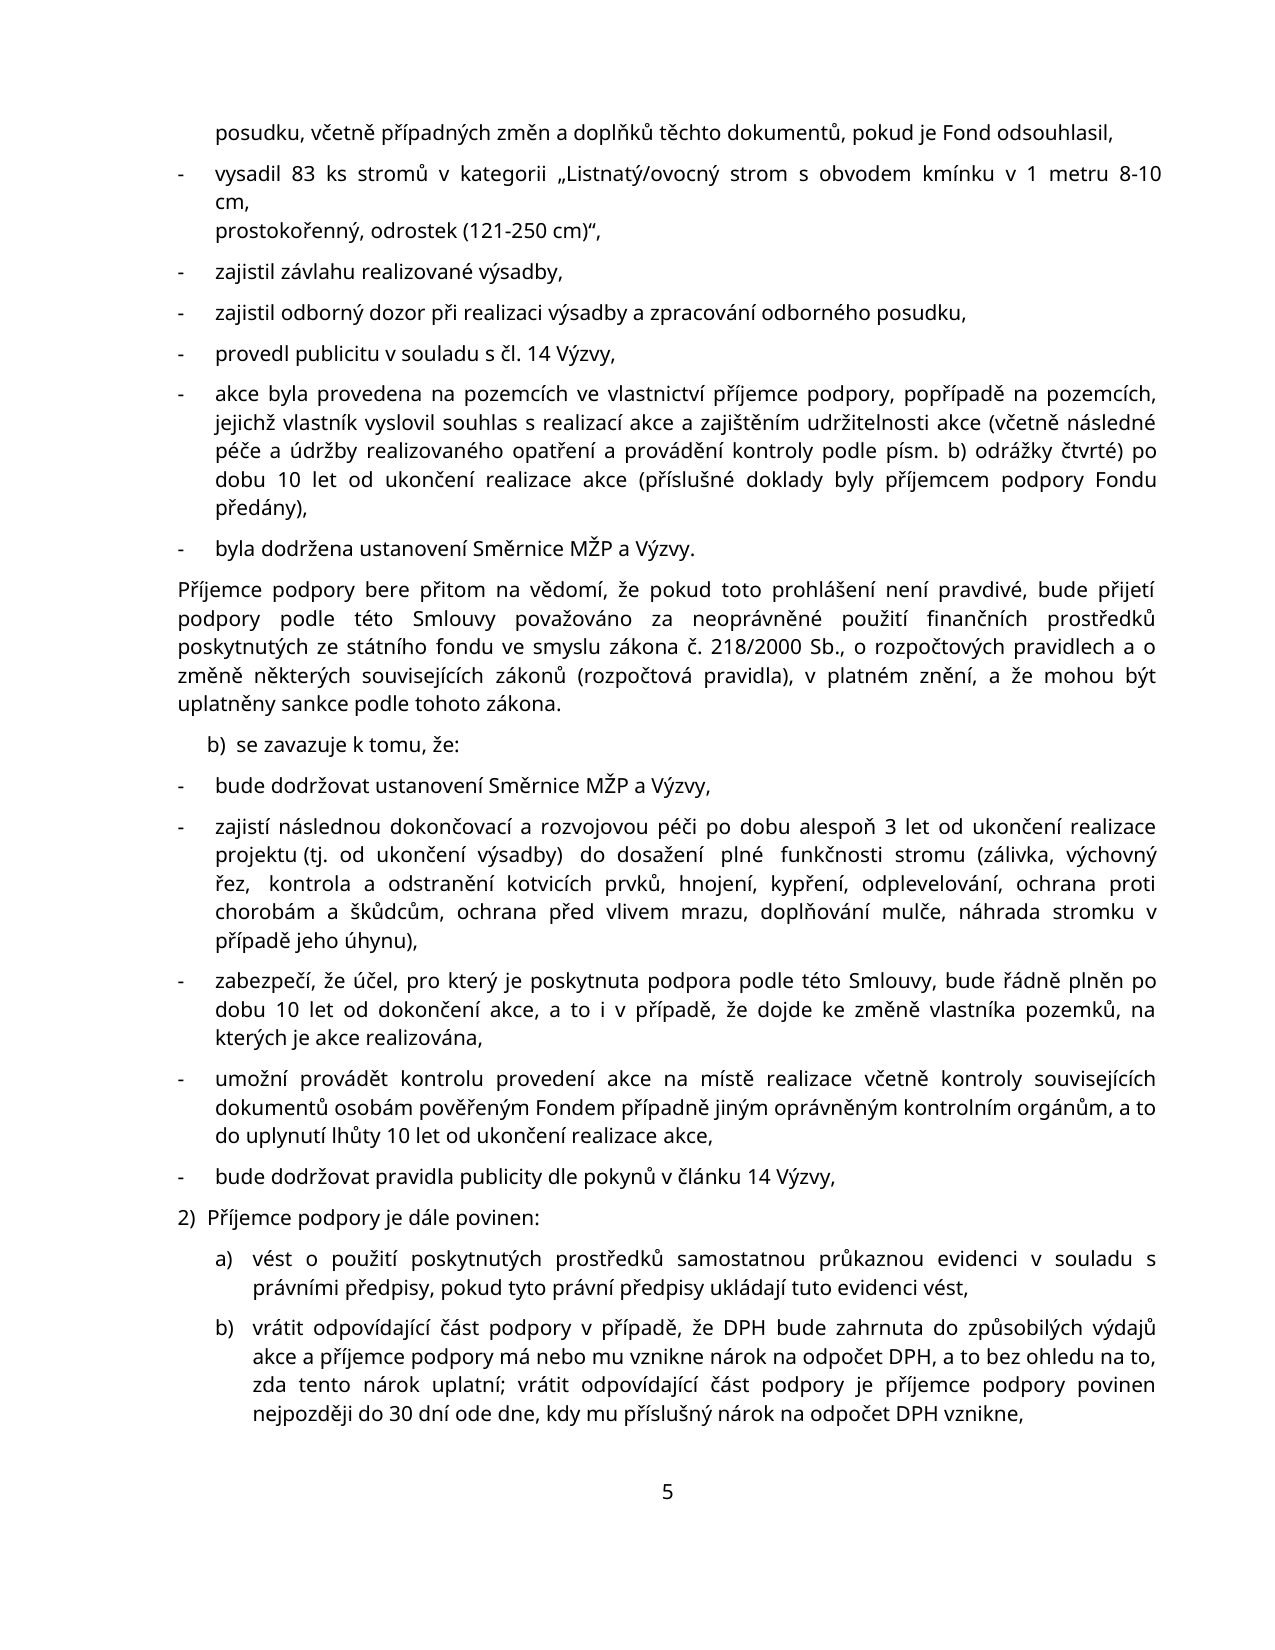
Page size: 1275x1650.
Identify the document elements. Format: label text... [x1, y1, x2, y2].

list zajistí následnou dokončovací a rozvojovou péči po dobu alespoň 3 let od ukončení realizace projektu (tj. od ukončení výsadby) do dosažení plné funkčnosti stromu (zálivka, výchovný řez, kontrola a odstranění kotvicích prvků, hnojení, kypření, odplevelování, ochrana proti chorobám a škůdcům, ochrana před vlivem mrazu, doplňování mulče, náhrada stromku v případě jeho úhynu), [177, 812, 1157, 954]
list byla dodržena ustanovení Směrnice MŽP a Výzvy. [177, 534, 1169, 563]
list vést o použití poskytnutých prostředků samostatnou průkaznou evidenci v souladu s právními předpisy, pokud tyto právní předpisy ukládají tuto evidenci vést, [215, 1244, 1157, 1301]
text prostokořenný, odrostek (121-250 cm)“, [215, 216, 1169, 244]
list bude dodržovat ustanovení Směrnice MŽP a Výzvy, [177, 771, 1169, 799]
list vrátit odpovídající část podpory v případě, že DPH bude zahrnuta do způsobilých výdajů akce a příjemce podpory má nebo mu vznikne nárok na odpočet DPH, a to bez ohledu na to, zda tento nárok uplatní; vrátit odpovídající část podpory je příjemce podpory povinen nejpozději do 30 dní ode dne, kdy mu příslušný nárok na odpočet DPH vznikne, [215, 1313, 1157, 1427]
list vysadil 83 ks stromů v kategorii „Listnatý/ovocný strom s obvodem kmínku v 1 metru 8-10 cm, [177, 159, 1169, 216]
list zajistil závlahu realizované výsadby, [177, 257, 1169, 285]
text Příjemce podpory bere přitom na vědomí, že pokud toto prohlášení není pravdivé, bude přijetí podpory podle této Smlouvy považováno za neoprávněné použití finančních prostředků poskytnutých ze státního fondu ve smyslu zákona č. 218/2000 Sb., o rozpočtových pravidlech a o změně některých souvisejících zákonů (rozpočtová pravidla), v platném znění, a že mohou být uplatněny sankce podle tohoto zákona. [177, 575, 1157, 718]
list se zavazuje k tomu, že: [207, 730, 1169, 758]
text posudku, včetně případných změn a doplňků těchto dokumentů, pokud je Fond odsouhlasil, [215, 118, 1169, 146]
list umožní provádět kontrolu provedení akce na místě realizace včetně kontroly souvisejících dokumentů osobám pověřeným Fondem případně jiným oprávněným kontrolním orgánům, a to do uplynutí lhůty 10 let od ukončení realizace akce, [177, 1064, 1157, 1150]
list Příjemce podpory je dále povinen: [177, 1203, 1169, 1232]
list provedl publicitu v souladu s čl. 14 Výzvy, [177, 339, 1169, 367]
list zajistil odborný dozor při realizaci výsadby a zpracování odborného posudku, [177, 298, 1169, 326]
list zabezpečí, že účel, pro který je poskytnuta podpora podle této Smlouvy, bude řádně plněn po dobu 10 let od dokončení akce, a to i v případě, že dojde ke změně vlastníka pozemků, na kterých je akce realizována, [177, 967, 1157, 1052]
list bude dodržovat pravidla publicity dle pokynů v článku 14 Výzvy, [177, 1162, 1169, 1191]
list akce byla provedena na pozemcích ve vlastnictví příjemce podpory, popřípadě na pozemcích, jejichž vlastník vyslovil souhlas s realizací akce a zajištěním udržitelnosti akce (včetně následné péče a údržby realizovaného opatření a provádění kontroly podle písm. b) odrážky čtvrté) po dobu 10 let od ukončení realizace akce (příslušné doklady byly příjemcem podpory Fondu předány), [177, 379, 1157, 522]
